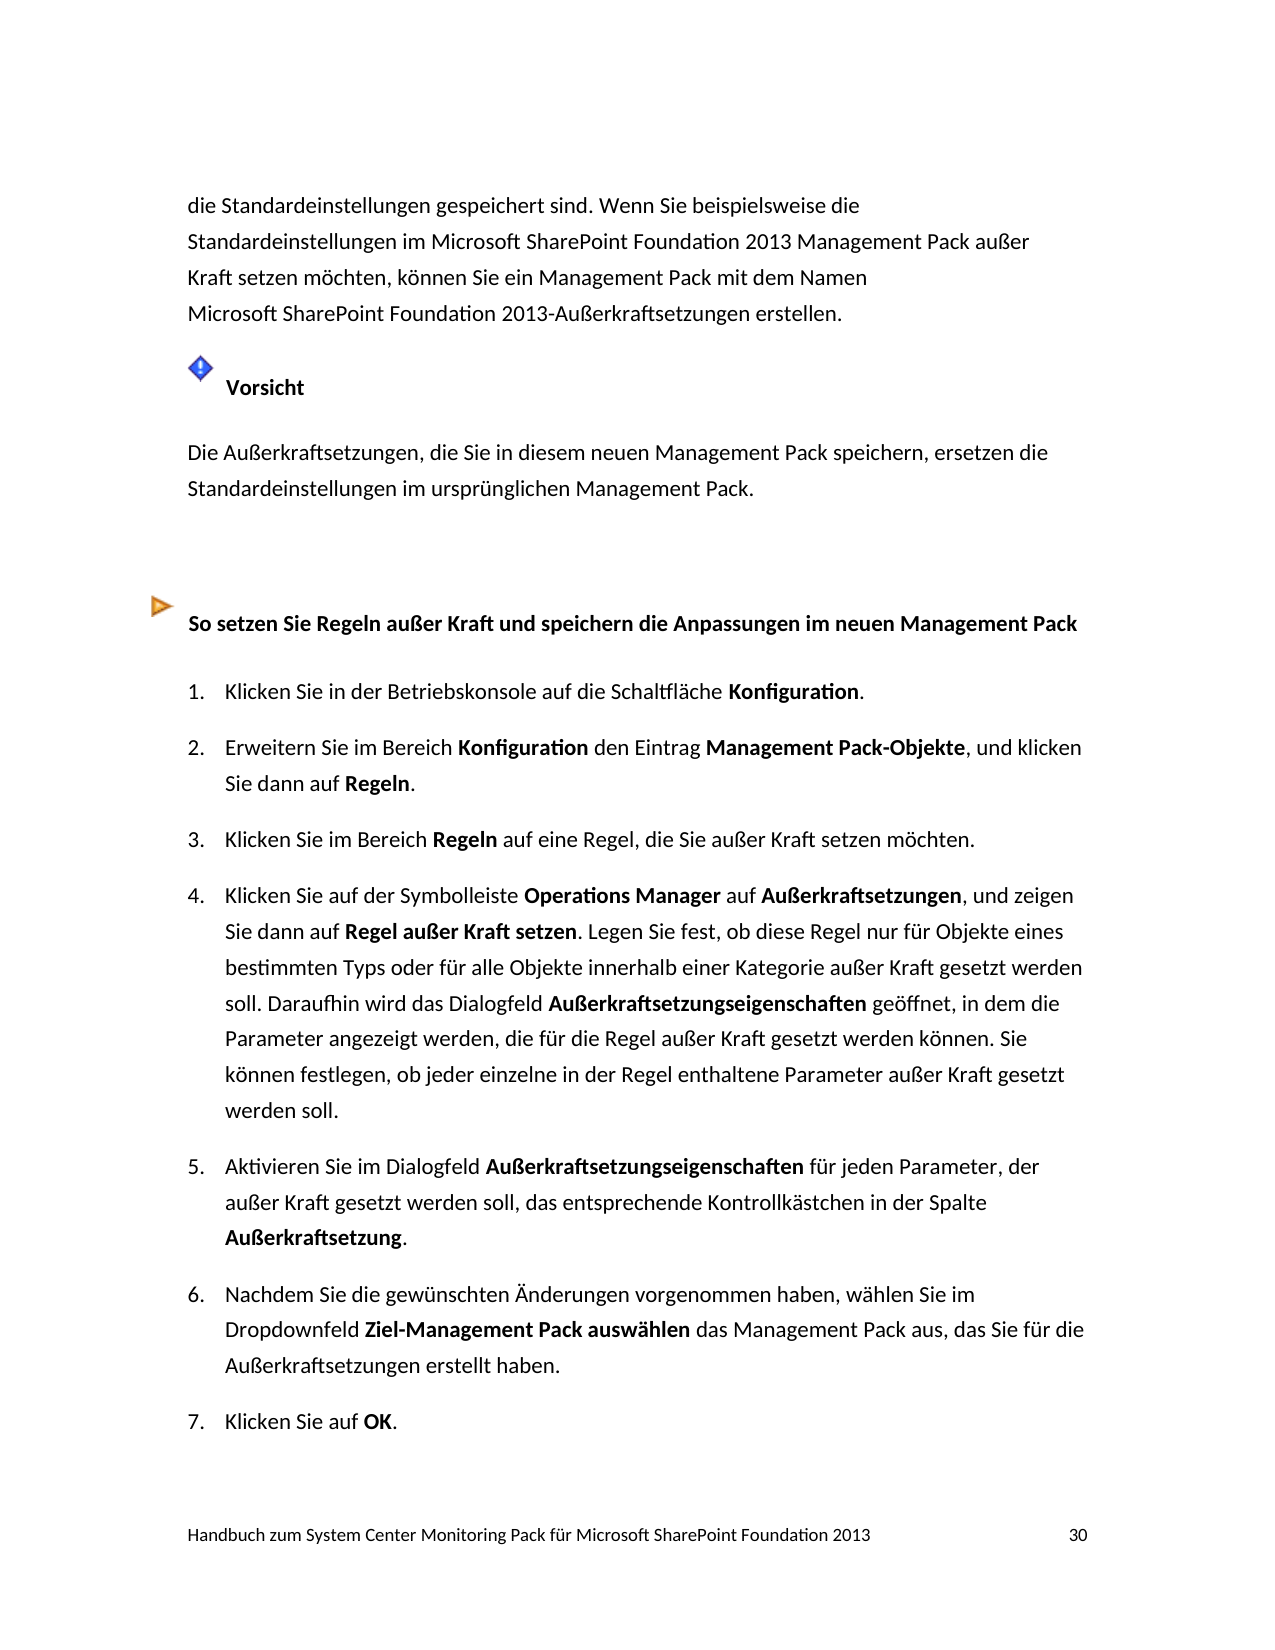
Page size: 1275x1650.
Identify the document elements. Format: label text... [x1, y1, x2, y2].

text Die Außerkraftsetzungen, die Sie in diesem neuen Management Pack speichern, ersetzen die Standardeinstellungen im ursprünglichen Management Pack. [187, 436, 1050, 503]
list Klicken Sie auf OK. [187, 1406, 1087, 1437]
list Aktivieren Sie im Dialogfeld Außerkraftsetzungseigenschaften für jeden Parameter, der außer Kraft gesetzt werden soll, das entsprechende Kontrollkästchen in der Spalte Außerkraftsetzung. [187, 1151, 1087, 1253]
list Erweitern Sie im Bereich Konfiguration den Eintrag Management Pack-Objekte, und klicken Sie dann auf Regeln. [187, 732, 1087, 799]
list Nachdem Sie die gewünschten Änderungen vorgenommen haben, wählen Sie im Dropdownfeld Ziel-Management Pack auswählen das Management Pack aus, das Sie für die Außerkraftsetzungen erstellt haben. [187, 1278, 1087, 1381]
picture [187, 353, 226, 382]
list Klicken Sie auf der Symbolleiste Operations Manager auf Außerkraftsetzungen, und zeigen Sie dann auf Regel außer Kraft setzen. Legen Sie fest, ob diese Regel nur für Objekte eines bestimmten Typs oder für alle Objekte innerhalb einer Kategorie außer Kraft gesetzt werden soll. Daraufhin wird das Dialogfeld Außerkraftsetzungseigenschaften geöffnet, in dem die Parameter angezeigt werden, die für die Regel außer Kraft gesetzt werden können. Sie können festlegen, ob jeder einzelne in der Regel enthaltene Parameter außer Kraft gesetzt werden soll. [187, 880, 1087, 1126]
list Klicken Sie in der Betriebskonsole auf die Schaltfläche Konfiguration. [187, 676, 1087, 707]
text Vorsicht [187, 353, 1087, 416]
picture [150, 588, 189, 617]
title So setzen Sie Regeln außer Kraft und speichern die Anpassungen im neuen Management Pack [150, 588, 1087, 651]
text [187, 190, 1050, 328]
list Klicken Sie im Bereich Regeln auf eine Regel, die Sie außer Kraft setzen möchten. [187, 824, 1087, 855]
